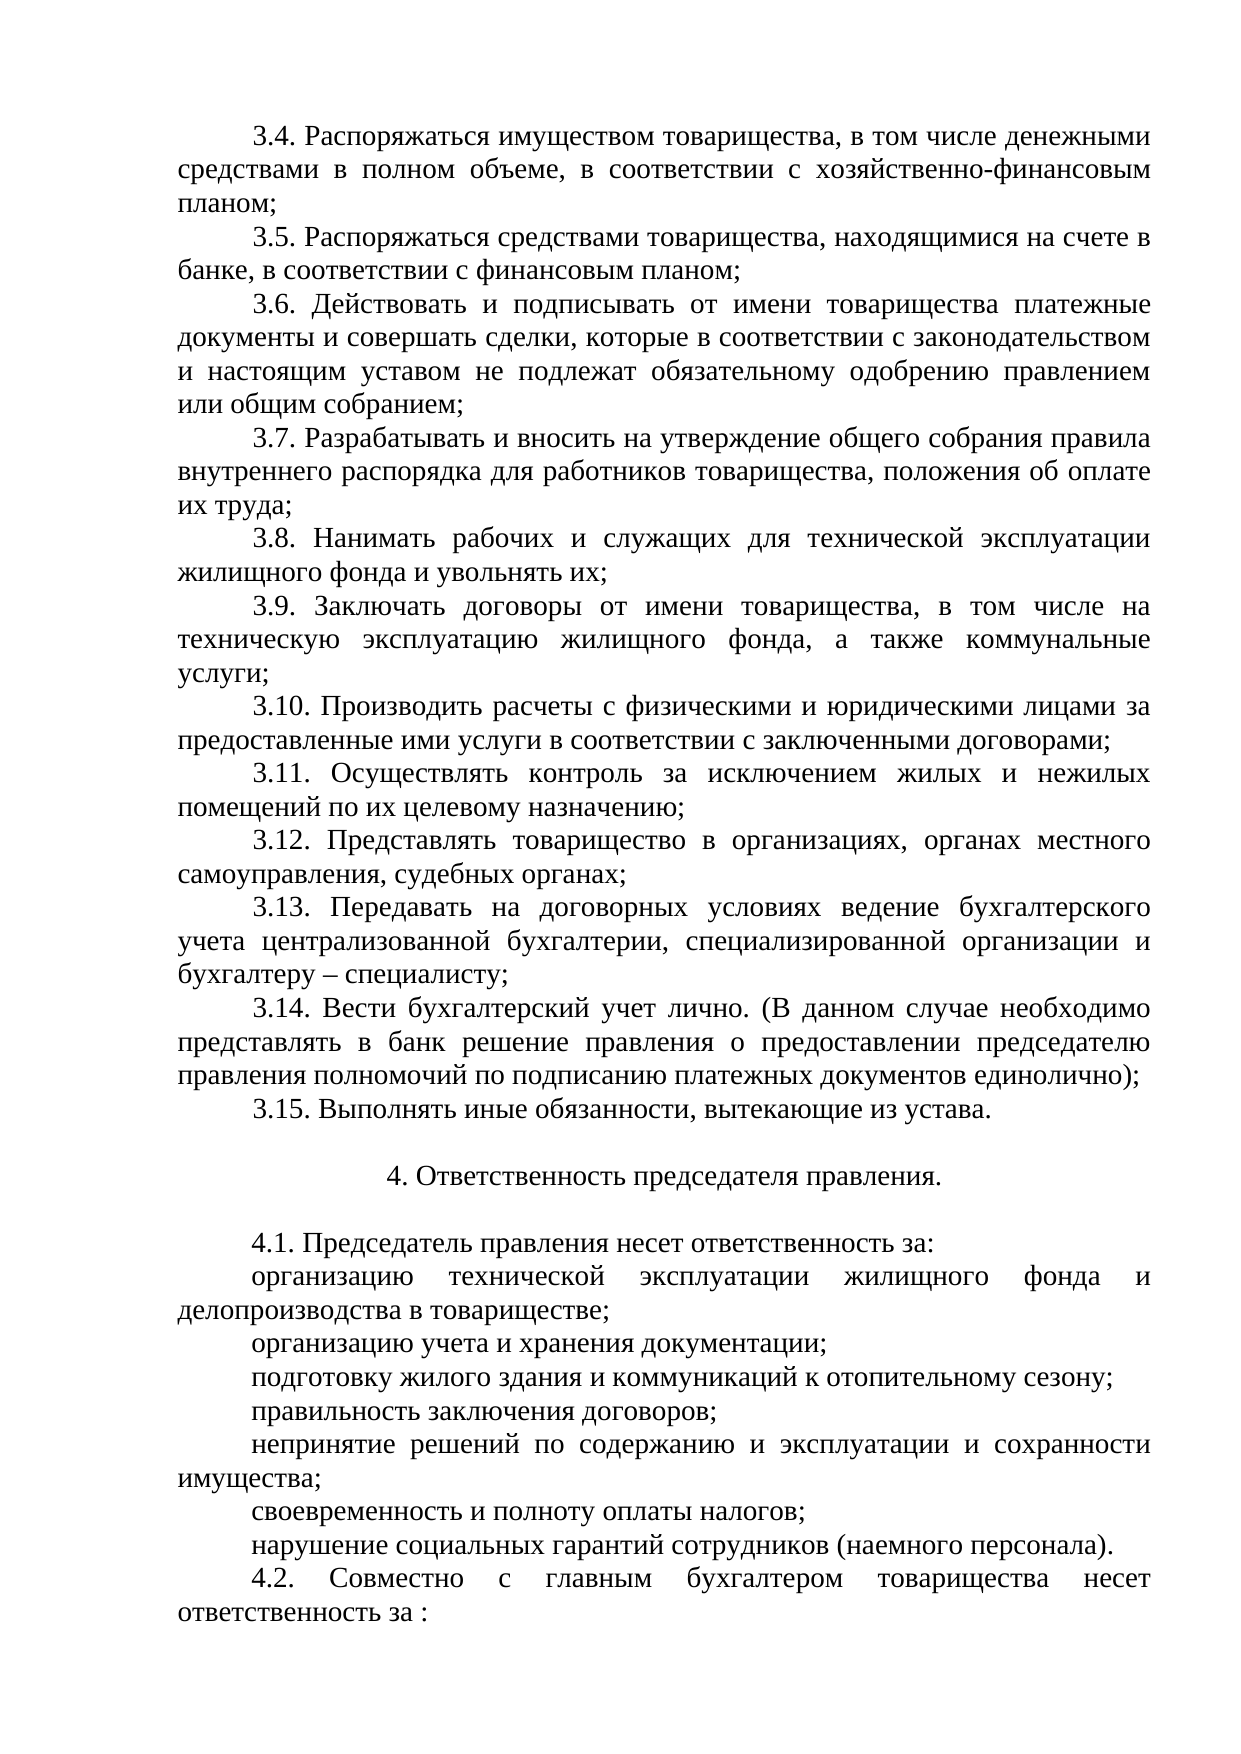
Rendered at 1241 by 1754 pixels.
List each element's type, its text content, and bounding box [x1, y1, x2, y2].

text организацию учета и хранения документации; [177, 1326, 1152, 1359]
text 3.8. Нанимать рабочих и служащих для технической эксплуатации жилищного фонда и увольнять их; [177, 521, 1152, 588]
text 3.13. Передавать на договорных условиях ведение бухгалтерского учета централизованной бухгалтерии, специализированной организации и бухгалтеру – специалисту; [177, 889, 1152, 990]
text 4.2. Совместно с главным бухгалтером товарищества несет ответственность за : [177, 1560, 1152, 1627]
text непринятие решений по содержанию и эксплуатации и сохранности имущества; [177, 1426, 1152, 1493]
text 3.14. Вести бухгалтерский учет лично. (В данном случае необходимо представлять в банк решение правления о предоставлении председателю правления полномочий по подписанию платежных документов единолично); [177, 990, 1152, 1091]
text 3.10. Производить расчеты с физическими и юридическими лицами за предоставленные ими услуги в соответствии с заключенными договорами; [177, 688, 1152, 755]
text 4. Ответственность председателя правления. [177, 1158, 1152, 1191]
text 3.7. Разрабатывать и вносить на утверждение общего собрания правила внутреннего распорядка для работников товарищества, положения об оплате их труда; [177, 420, 1152, 521]
text 3.6. Действовать и подписывать от имени товарищества платежные документы и совершать сделки, которые в соответствии с законодательством и настоящим уставом не подлежат обязательному одобрению правлением или общим собранием; [177, 286, 1152, 420]
text 3.5. Распоряжаться средствами товарищества, находящимися на счете в банке, в соответствии с финансовым планом; [177, 219, 1152, 286]
text 3.4. Распоряжаться имуществом товарищества, в том числе денежными средствами в полном объеме, в соответствии с хозяйственно-финансовым планом; [177, 118, 1152, 219]
text 3.11. Осуществлять контроль за исключением жилых и нежилых помещений по их целевому назначению; [177, 755, 1152, 822]
text 3.9. Заключать договоры от имени товарищества, в том числе на техническую эксплуатацию жилищного фонда, а также коммунальные услуги; [177, 588, 1152, 688]
text 4.1. Председатель правления несет ответственность за: [177, 1225, 1152, 1258]
text своевременность и полноту оплаты налогов; [177, 1493, 1152, 1527]
text подготовку жилого здания и коммуникаций к отопительному сезону; [177, 1359, 1152, 1393]
text правильность заключения договоров; [177, 1393, 1152, 1426]
text организацию технической эксплуатации жилищного фонда и делопроизводства в товариществе; [177, 1258, 1152, 1326]
text 3.15. Выполнять иные обязанности, вытекающие из устава. [177, 1091, 1152, 1124]
text 3.12. Представлять товарищество в организациях, органах местного самоуправления, судебных органах; [177, 822, 1152, 889]
text нарушение социальных гарантий сотрудников (наемного персонала). [177, 1527, 1152, 1560]
